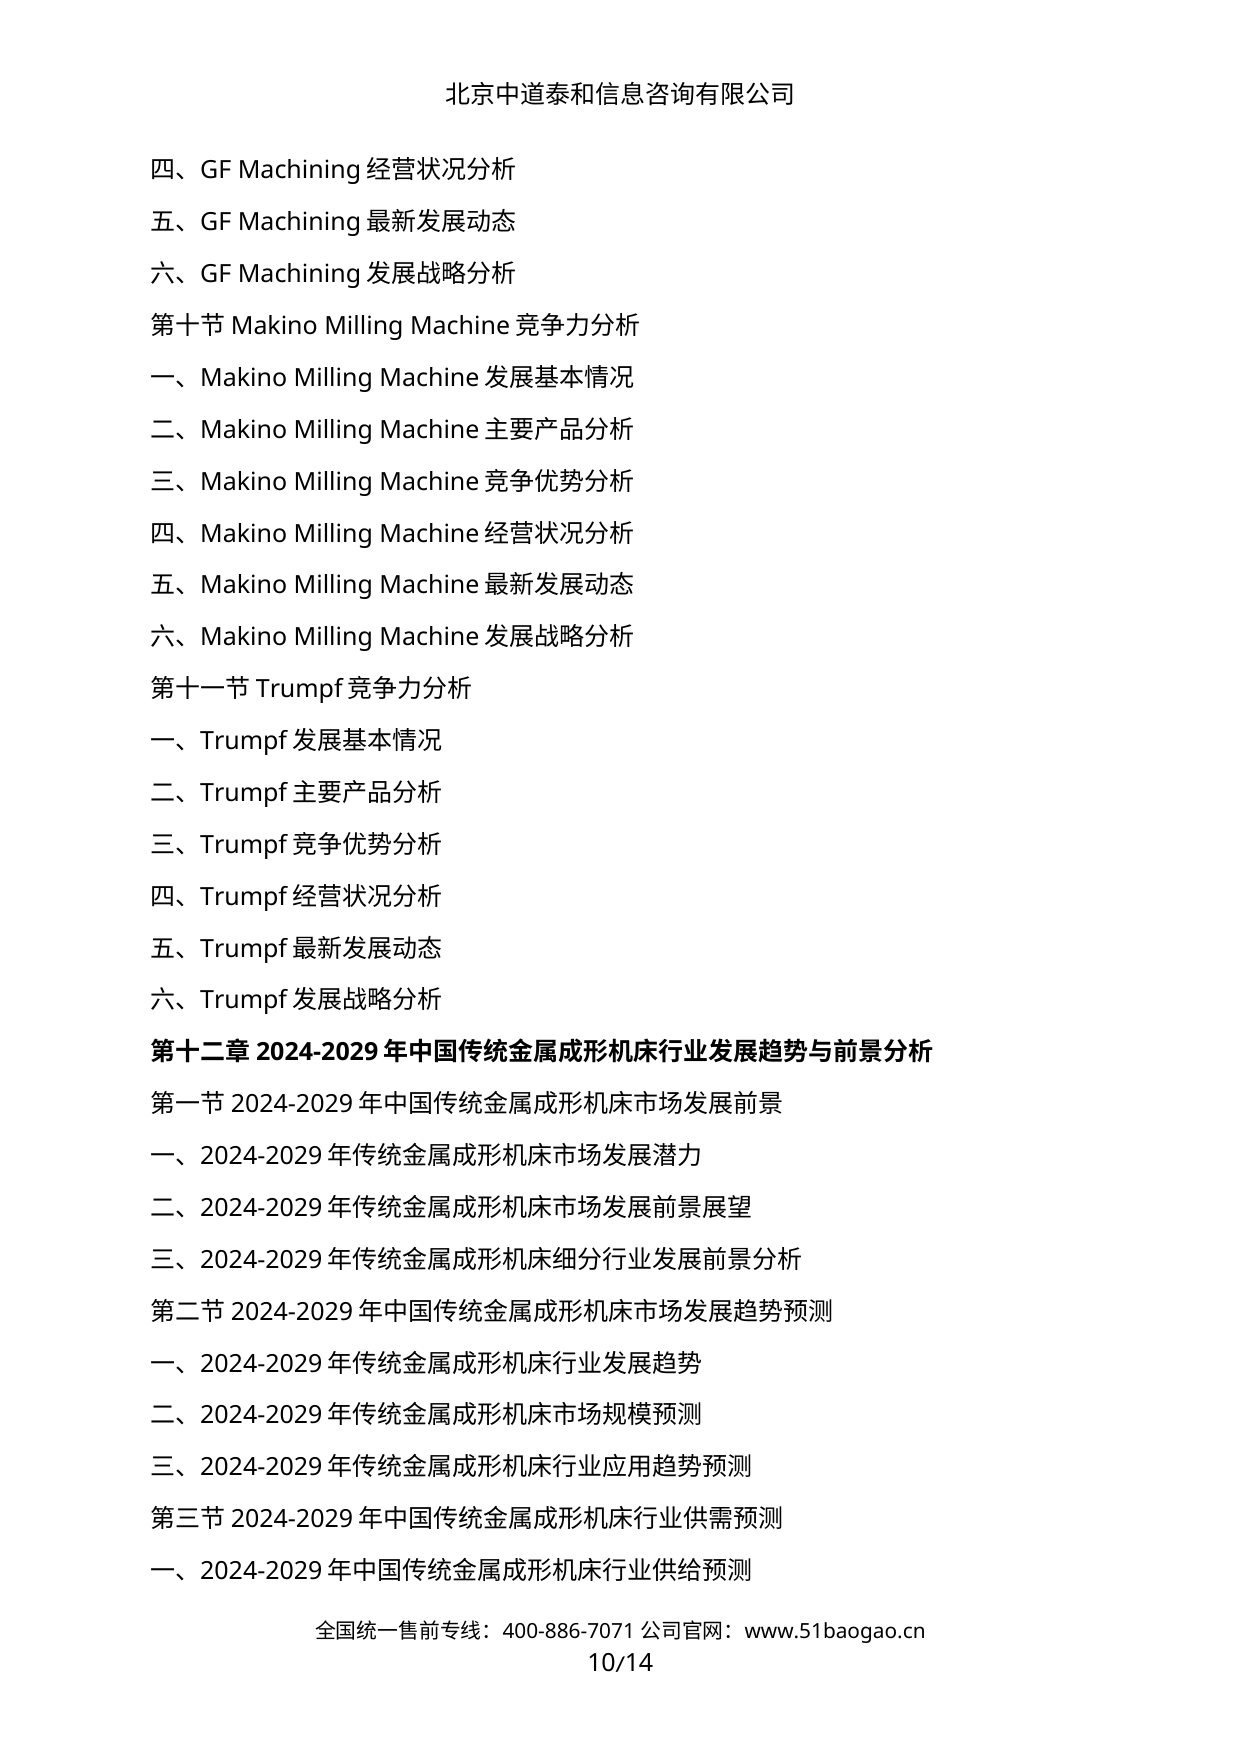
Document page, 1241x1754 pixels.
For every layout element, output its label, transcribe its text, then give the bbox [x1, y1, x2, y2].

text 三、2024-2029年传统金属成形机床行业应用趋势预测 [150, 1447, 1090, 1483]
text 一、2024-2029年中国传统金属成形机床行业供给预测 [150, 1551, 1090, 1587]
text 一、2024-2029年传统金属成形机床行业发展趋势 [150, 1343, 1090, 1379]
text 六、Trumpf发展战略分析 [150, 980, 1090, 1016]
text 三、Trumpf竞争优势分析 [150, 824, 1090, 861]
text 二、Trumpf主要产品分析 [150, 772, 1090, 809]
text 四、GF Machining经营状况分析 [150, 150, 1090, 186]
text 第十一节 Trumpf竞争力分析 [150, 669, 1090, 705]
text 第三节 2024-2029年中国传统金属成形机床行业供需预测 [150, 1499, 1090, 1535]
text 二、2024-2029年传统金属成形机床市场发展前景展望 [150, 1187, 1090, 1224]
text 五、Trumpf最新发展动态 [150, 928, 1090, 964]
text 第一节 2024-2029年中国传统金属成形机床市场发展前景 [150, 1084, 1090, 1120]
text 四、Trumpf经营状况分析 [150, 876, 1090, 912]
text 五、Makino Milling Machine最新发展动态 [150, 565, 1090, 601]
text 一、Makino Milling Machine发展基本情况 [150, 357, 1090, 394]
text 第十二章 2024-2029年中国传统金属成形机床行业发展趋势与前景分析 [150, 1032, 1090, 1068]
text 三、2024-2029年传统金属成形机床细分行业发展前景分析 [150, 1239, 1090, 1276]
text 六、Makino Milling Machine发展战略分析 [150, 617, 1090, 653]
text 五、GF Machining最新发展动态 [150, 202, 1090, 238]
text 二、Makino Milling Machine主要产品分析 [150, 409, 1090, 446]
text 三、Makino Milling Machine竞争优势分析 [150, 461, 1090, 497]
text 第十节 Makino Milling Machine竞争力分析 [150, 306, 1090, 342]
text 四、Makino Milling Machine经营状况分析 [150, 513, 1090, 549]
text 二、2024-2029年传统金属成形机床市场规模预测 [150, 1395, 1090, 1431]
text 一、2024-2029年传统金属成形机床市场发展潜力 [150, 1136, 1090, 1172]
text 第二节 2024-2029年中国传统金属成形机床市场发展趋势预测 [150, 1291, 1090, 1327]
text 一、Trumpf发展基本情况 [150, 721, 1090, 757]
text 六、GF Machining发展战略分析 [150, 254, 1090, 290]
